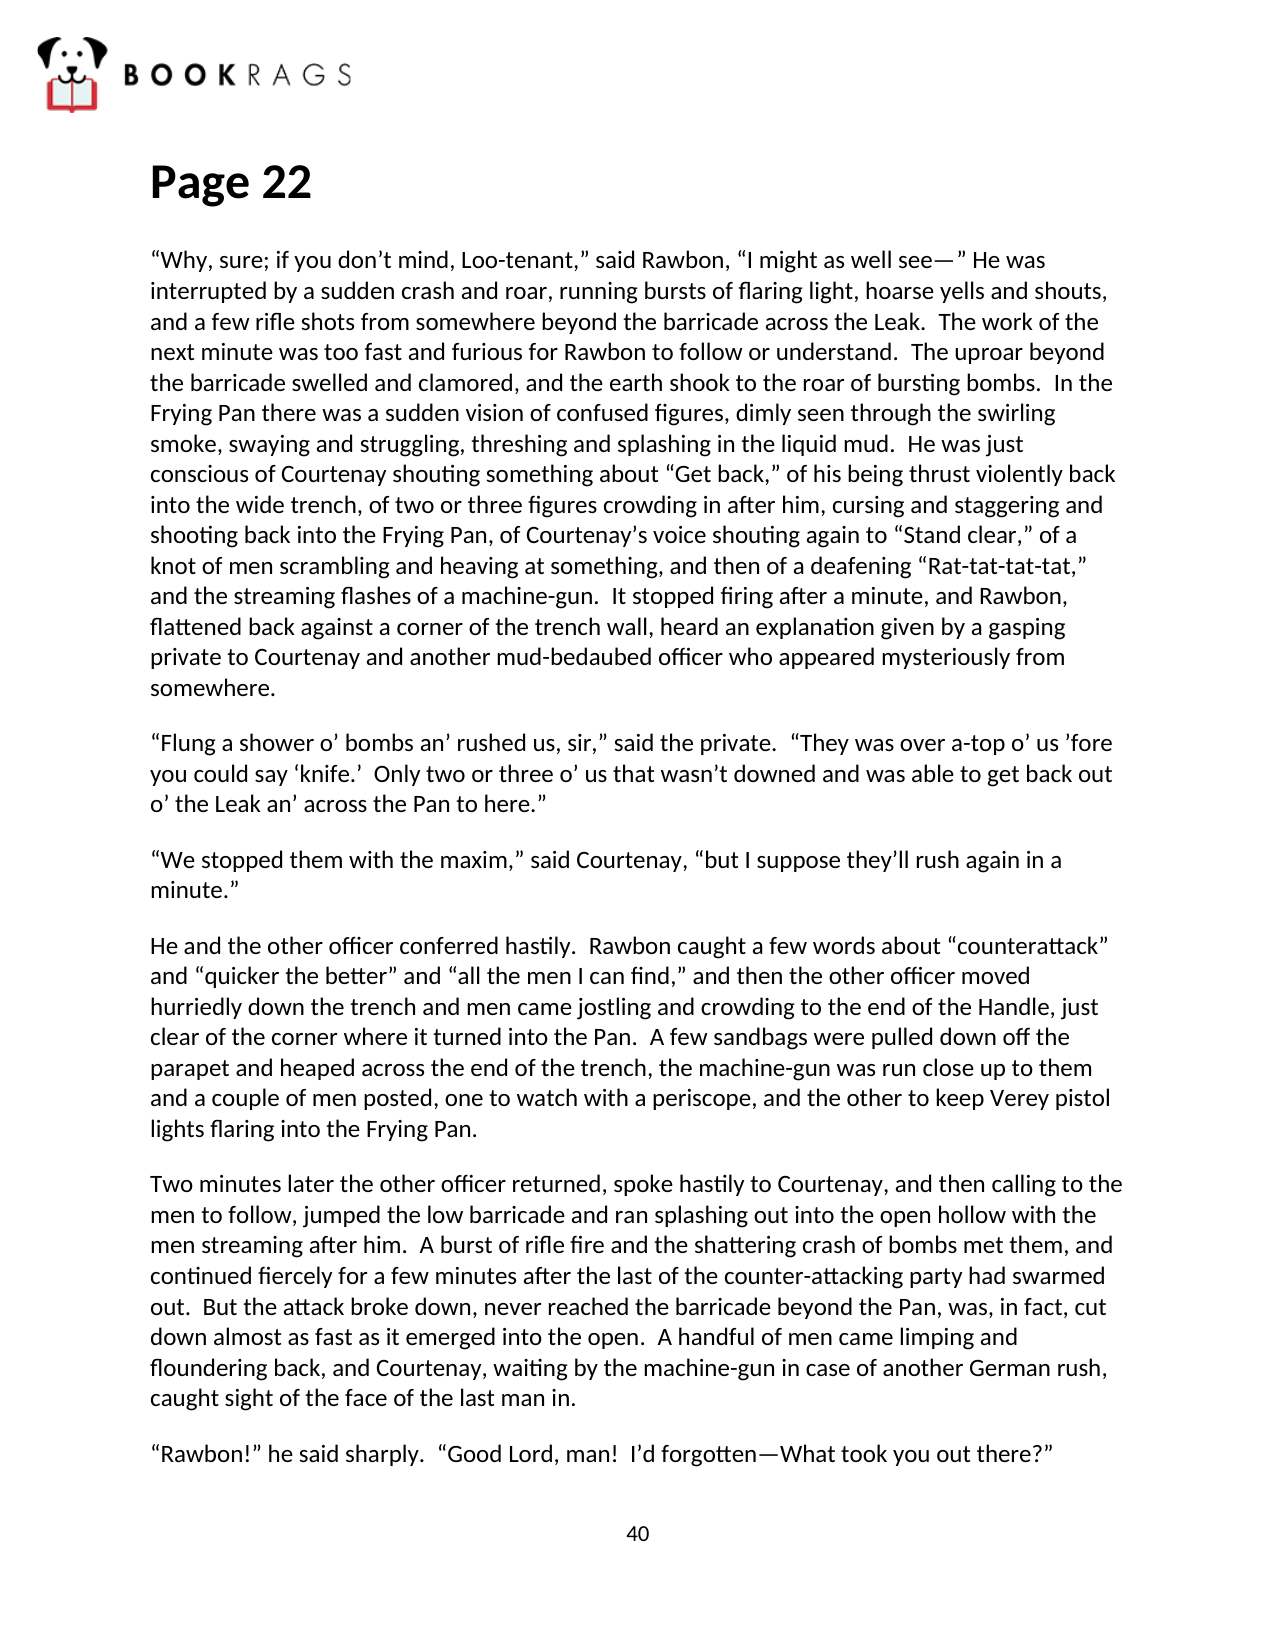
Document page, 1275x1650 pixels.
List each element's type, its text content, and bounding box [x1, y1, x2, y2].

text “Why, sure; if you don’t mind, Loo-tenant,” said Rawbon, “I might as well see—­” He was interrupted by a sudden crash and roar, running bursts of flaring light, hoarse yells and shouts, and a few rifle shots from somewhere beyond the barricade across the Leak. The work of the next minute was too fast and furious for Rawbon to follow or understand. The uproar beyond the barricade swelled and clamored, and the earth shook to the roar of bursting bombs. In the Frying Pan there was a sudden vision of confused figures, dimly seen through the swirling smoke, swaying and struggling, threshing and splashing in the liquid mud. He was just conscious of Courtenay shouting something about “Get back,” of his being thrust violently back into the wide trench, of two or three figures crowding in after him, cursing and staggering and shooting back into the Frying Pan, of Courtenay’s voice shouting again to “Stand clear,” of a knot of men scrambling and heaving at something, and then of a deafening “Rat-tat-tat-tat,” and the streaming flashes of a machine-gun. It stopped firing after a minute, and Rawbon, flattened back against a corner of the trench wall, heard an explanation given by a gasping private to Courtenay and another mud-bedaubed officer who appeared mysteriously from somewhere. [150, 244, 1125, 702]
text Page 22 [150, 150, 1125, 211]
text He and the other officer conferred hastily. Rawbon caught a few words about “counterattack” and “quicker the better” and “all the men I can find,” and then the other officer moved hurriedly down the trench and men came jostling and crowding to the end of the Handle, just clear of the corner where it turned into the Pan. A few sandbags were pulled down off the parapet and heaped across the end of the trench, the machine-gun was run close up to them and a couple of men posted, one to watch with a periscope, and the other to keep Verey pistol lights flaring into the Frying Pan. [150, 930, 1125, 1144]
text “We stopped them with the maxim,” said Courtenay, “but I suppose they’ll rush again in a minute.” [150, 844, 1125, 905]
picture [37, 37, 351, 113]
text Two minutes later the other officer returned, spoke hastily to Courtenay, and then calling to the men to follow, jumped the low barricade and ran splashing out into the open hollow with the men streaming after him. A burst of rifle fire and the shattering crash of bombs met them, and continued fiercely for a few minutes after the last of the counter-attacking party had swarmed out. But the attack broke down, never reached the barricade beyond the Pan, was, in fact, cut down almost as fast as it emerged into the open. A handful of men came limping and floundering back, and Courtenay, waiting by the machine-gun in case of another German rush, caught sight of the face of the last man in. [150, 1169, 1125, 1413]
text “Flung a shower o’ bombs an’ rushed us, sir,” said the private. “They was over a-top o’ us ’fore you could say ‘knife.’ Only two or three o’ us that wasn’t downed and was able to get back out o’ the Leak an’ across the Pan to here.” [150, 727, 1125, 819]
text “Rawbon!” he said sharply. “Good Lord, man! I’d forgotten—­What took you out there?” [150, 1438, 1125, 1468]
